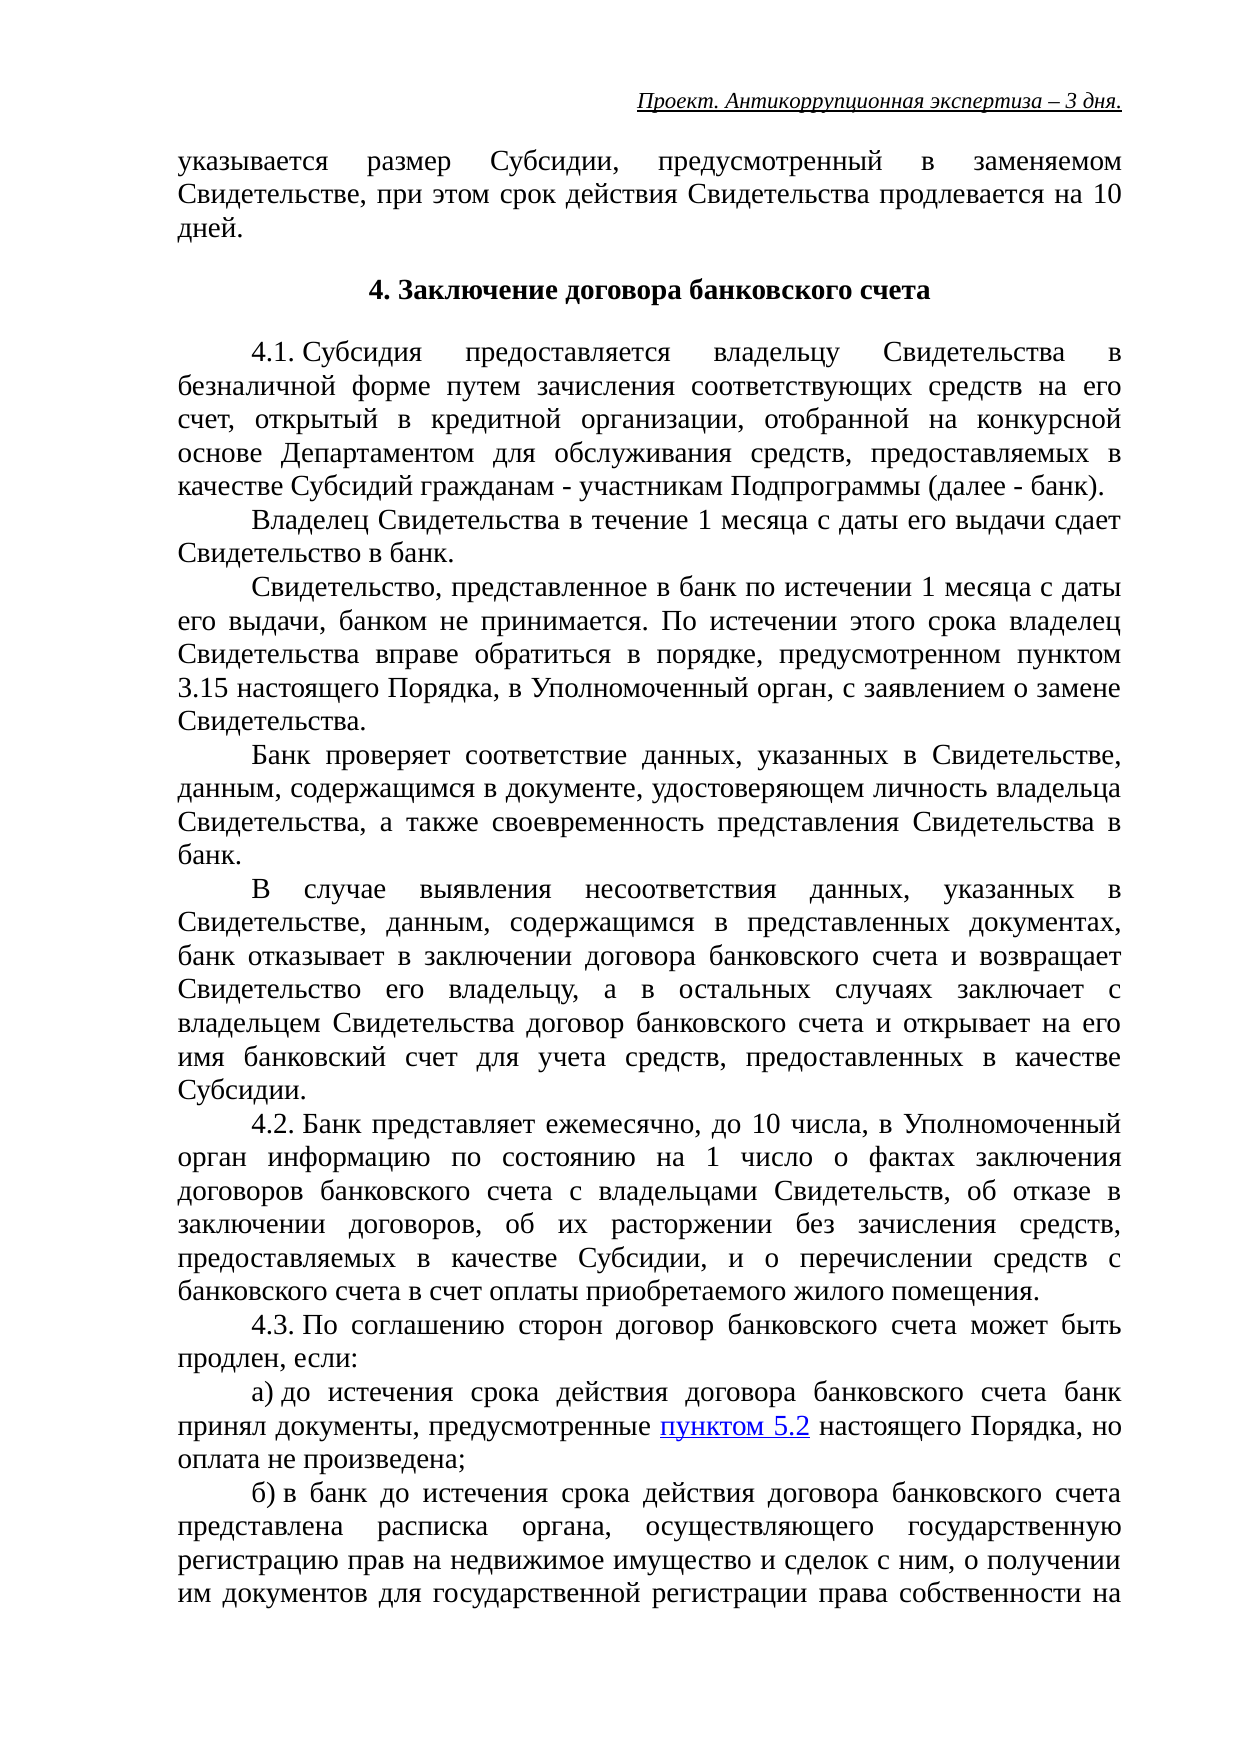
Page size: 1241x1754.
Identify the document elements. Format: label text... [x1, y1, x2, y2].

text Владелец Свидетельства в течение 1 месяца с даты его выдачи сдает Свидетельство в банк. [177, 502, 1122, 569]
text В случае выявления несоответствия данных, указанных в Свидетельстве, данным, содержащимся в представленных документах, банк отказывает в заключении договора банковского счета и возвращает Свидетельство его владельцу, а в остальных случаях заключает с владельцем Свидетельства договор банковского счета и открывает на его имя банковский счет для учета средств, предоставленных в качестве Субсидии. [177, 871, 1122, 1106]
text 4.3. По соглашению сторон договор банковского счета может быть продлен, если: [177, 1307, 1122, 1374]
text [177, 143, 1122, 243]
text 4.2. Банк представляет ежемесячно, до 10 числа, в Уполномоченный орган информацию по состоянию на 1 число о фактах заключения договоров банковского счета с владельцами Свидетельств, об отказе в заключении договоров, об их расторжении без зачисления средств, предоставляемых в качестве Субсидии, и о перечислении средств с банковского счета в счет оплаты приобретаемого жилого помещения. [177, 1106, 1122, 1307]
text 4. Заключение договора банковского счета [177, 272, 1122, 306]
text Свидетельство, представленное в банк по истечении 1 месяца с даты его выдачи, банком не принимается. По истечении этого срока владелец Свидетельства вправе обратиться в порядке, предусмотренном пунктом 3.15 настоящего Порядка, в Уполномоченный орган, с заявлением о замене Свидетельства. [177, 569, 1122, 737]
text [177, 1475, 1122, 1609]
text 4.1. Субсидия предоставляется владельцу Свидетельства в безналичной форме путем зачисления соответствующих средств на его счет, открытый в кредитной организации, отобранной на конкурсной основе Департаментом для обслуживания средств, предоставляемых в качестве Субсидий гражданам - участникам Подпрограммы (далее - банк). [177, 334, 1122, 502]
text а) до истечения срока действия договора банковского счета банк принял документы, предусмотренные пунктом 5.2 настоящего Порядка, но оплата не произведена; [177, 1374, 1122, 1475]
text Банк проверяет соответствие данных, указанных в Свидетельстве, данным, содержащимся в документе, удостоверяющем личность владельца Свидетельства, а также своевременность представления Свидетельства в банк. [177, 737, 1122, 871]
